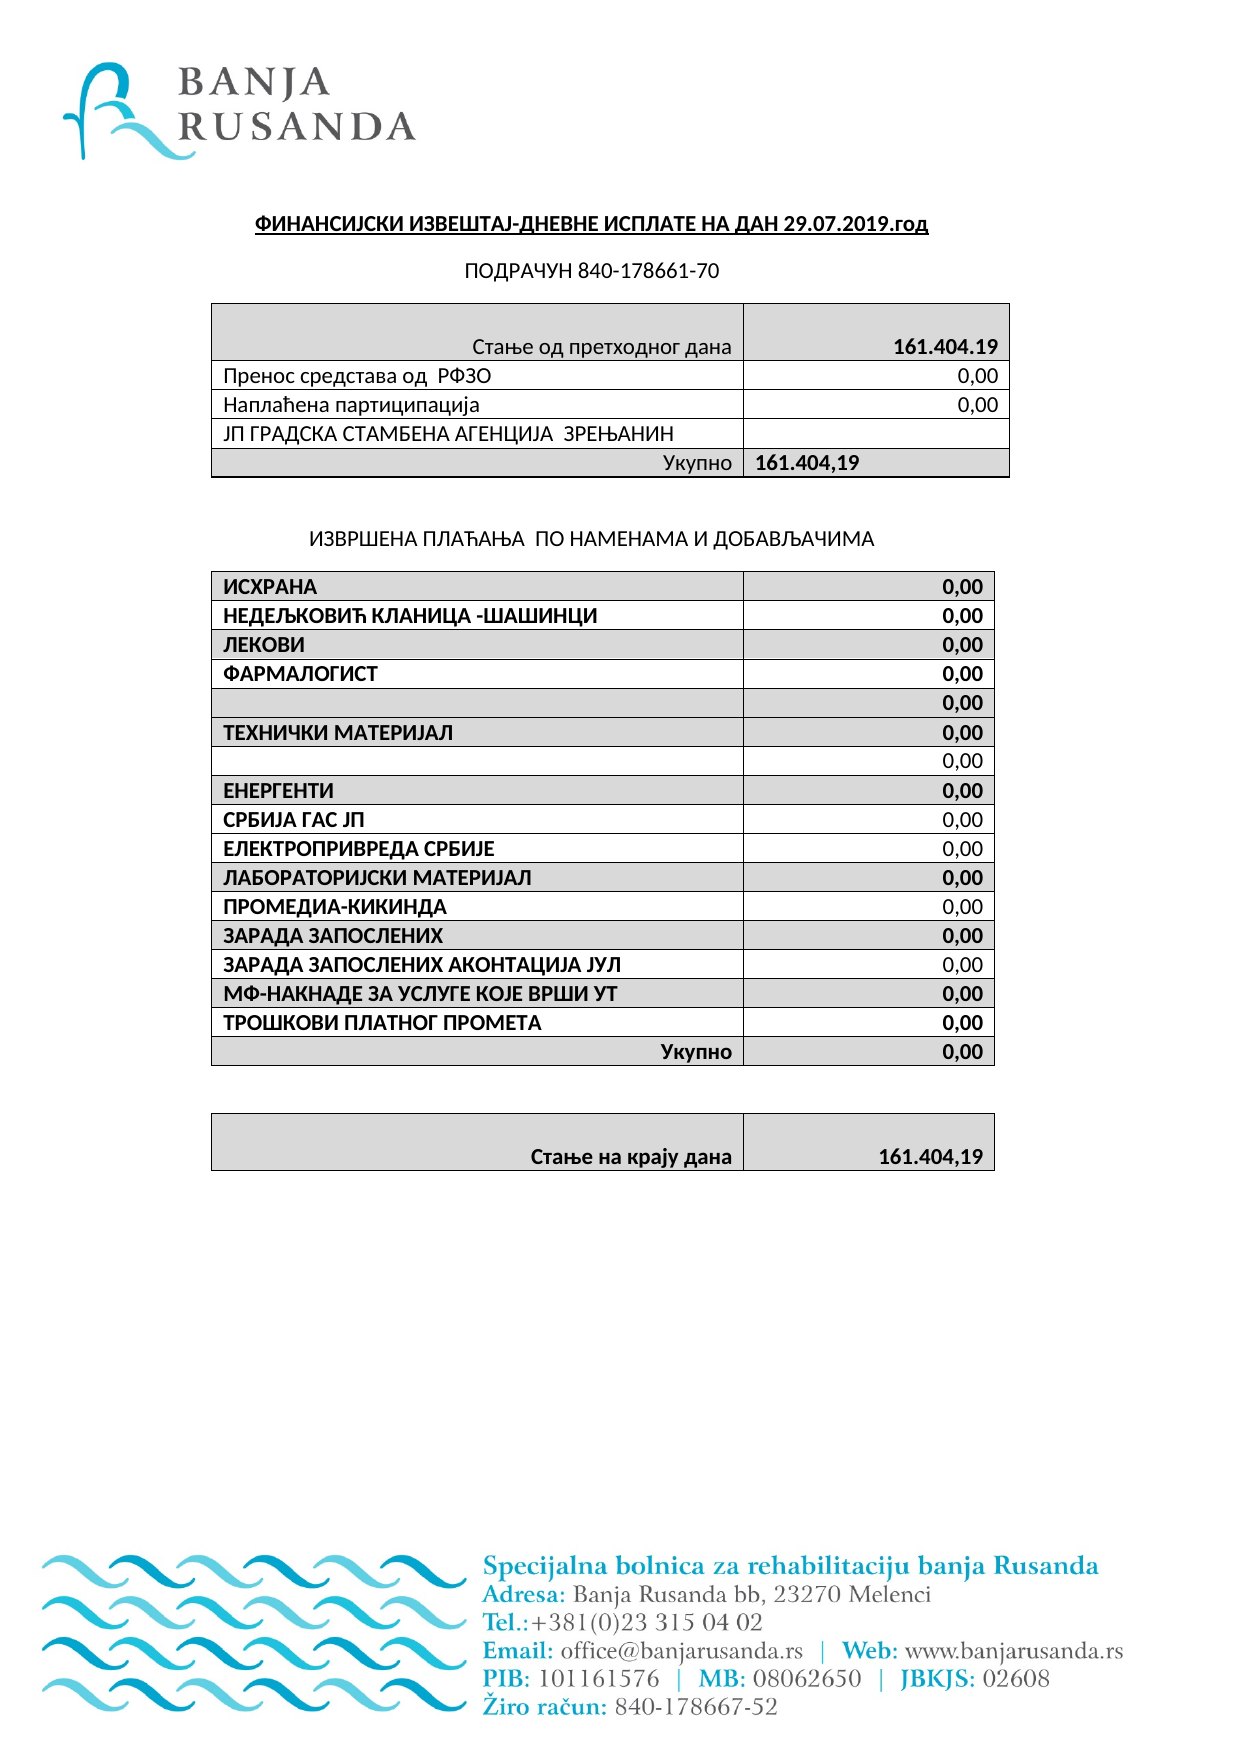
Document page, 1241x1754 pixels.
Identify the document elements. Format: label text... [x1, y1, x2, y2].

table_cell Пренос средстава од РФЗО [212, 361, 743, 389]
table_cell ПРОМЕДИА-КИКИНДА [212, 892, 743, 920]
table_cell ЕНЕРГЕНТИ [212, 776, 743, 804]
text ИЗВРШЕНА ПЛАЋАЊА ПО НАМЕНАМА И ДОБАВЉАЧИМА [94, 524, 1090, 552]
table_cell СРБИЈА ГАС ЈП [212, 805, 743, 833]
table_cell НЕДЕЉКОВИЋ КЛАНИЦА -ШАШИНЦИ [212, 601, 743, 629]
table_cell ЛАБОРАТОРИЈСКИ МАТЕРИЈАЛ [212, 863, 743, 891]
table_cell 0,00 [744, 834, 994, 862]
table_cell [744, 419, 1009, 447]
table_cell 0,00 [744, 660, 994, 687]
table_cell 0,00 [744, 718, 994, 746]
table_header 161.404,19 [744, 1114, 994, 1170]
table_cell [212, 689, 743, 717]
table_cell 0,00 [744, 361, 1009, 389]
table_cell 161.404,19 [744, 449, 1009, 476]
table_cell ЗАРАДА ЗАПОСЛЕНИХ [212, 921, 743, 949]
picture [0, 1513, 1240, 1753]
table_header Стање од претходног дана [212, 304, 743, 360]
table_cell ФАРМАЛОГИСТ [212, 660, 743, 687]
table_cell 0,00 [744, 689, 994, 717]
table_header ИСХРАНА [212, 572, 743, 600]
table_cell Наплаћена партиципација [212, 390, 743, 418]
table_cell 0,00 [744, 390, 1009, 418]
table_cell МФ-НАКНАДЕ ЗА УСЛУГЕ КОЈЕ ВРШИ УТ [212, 979, 743, 1007]
table_cell 0,00 [744, 863, 994, 891]
table_cell 0,00 [744, 601, 994, 629]
table_cell Укупно [212, 1037, 743, 1065]
table_cell 0,00 [744, 805, 994, 833]
table_cell ЗАРАДА ЗАПОСЛЕНИХ АКОНТАЦИЈА ЈУЛ [212, 950, 743, 978]
table_cell 0,00 [744, 950, 994, 978]
table_cell [212, 747, 743, 775]
table_cell 0,00 [744, 1037, 994, 1065]
table_cell 0,00 [744, 1008, 994, 1036]
table_cell 0,00 [744, 630, 994, 658]
text ПОДРАЧУН 840-178661-70 [94, 256, 1090, 284]
table_cell ТРОШКОВИ ПЛАТНОГ ПРОМЕТА [212, 1008, 743, 1036]
table_cell 0,00 [744, 979, 994, 1007]
table_header 0,00 [744, 572, 994, 600]
table_cell ЈП ГРАДСКА СТАМБЕНА АГЕНЦИЈА ЗРЕЊАНИН [212, 419, 743, 447]
table_cell 0,00 [744, 921, 994, 949]
table_cell 0,00 [744, 892, 994, 920]
text ФИНАНСИЈСКИ ИЗВЕШТАЈ-ДНЕВНЕ ИСПЛАТЕ НА ДАН 29.07.2019.год [94, 210, 1090, 237]
table_cell Укупно [212, 449, 743, 476]
table_cell ЛЕКОВИ [212, 630, 743, 658]
table_header Стање на крају дана [212, 1114, 743, 1170]
table_header 161.404.19 [744, 304, 1009, 360]
table_cell 0,00 [744, 747, 994, 775]
table_cell ЕЛЕКТРОПРИВРЕДА СРБИЈЕ [212, 834, 743, 862]
picture [0, 0, 1240, 210]
table_cell ТЕХНИЧКИ МАТЕРИЈАЛ [212, 718, 743, 746]
table_cell 0,00 [744, 776, 994, 804]
